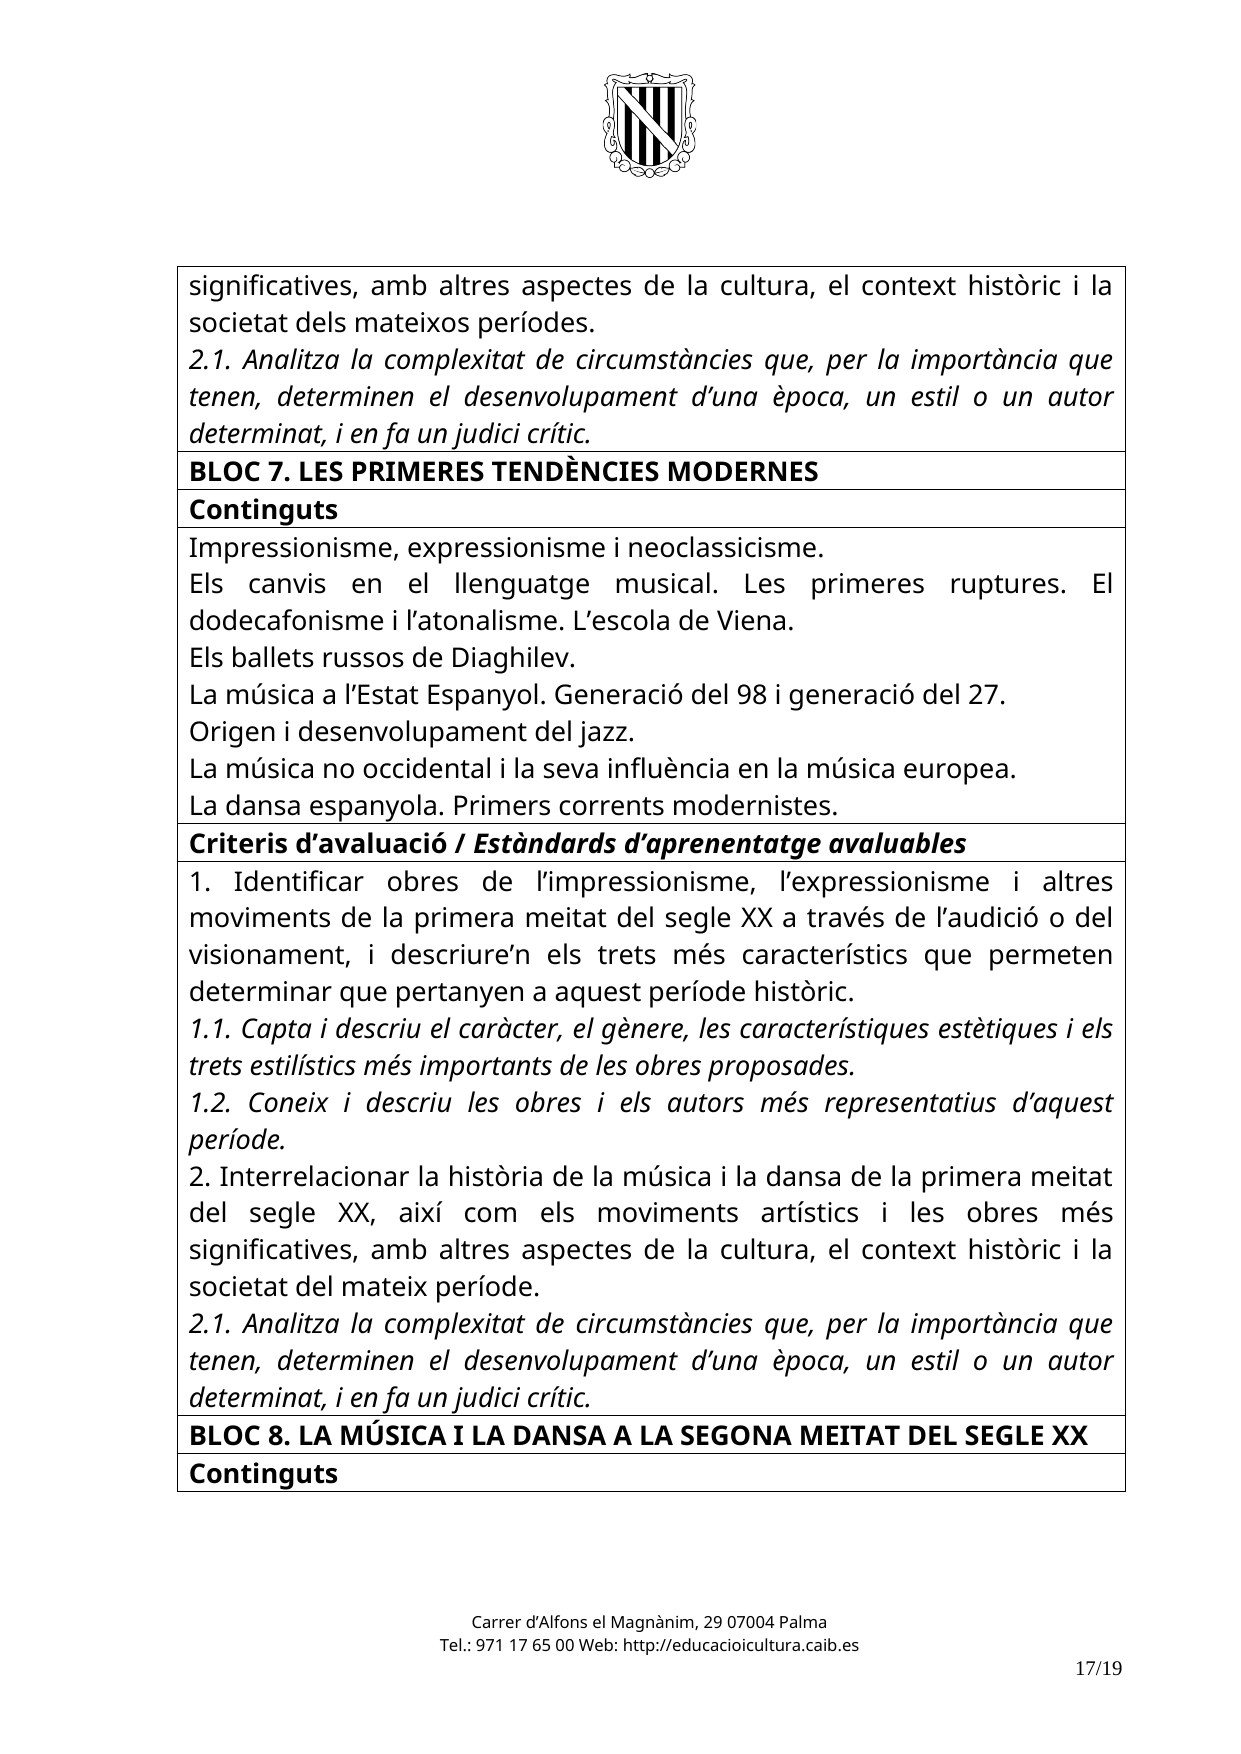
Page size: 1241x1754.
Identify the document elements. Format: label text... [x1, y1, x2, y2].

table_cell Impressionisme, expressionisme i neoclassicisme. Els canvis en el llenguatge musical. Les primeres ruptures. El dodecafonisme i l’atonalisme. L’escola de Viena. Els ballets russos de Diaghilev. La música a l’Estat Espanyol. Generació del 98 i generació del 27. Origen i desenvolupament del jazz. La música no occidental i la seva influència en la música europea. La dansa espanyola. Primers corrents modernistes. [178, 528, 1125, 823]
table_cell BLOC 7. LES PRIMERES TENDÈNCIES MODERNES [178, 452, 1125, 489]
table_cell Continguts [178, 490, 1125, 527]
picture [602, 73, 697, 178]
table_cell BLOC 8. LA MÚSICA I LA DANSA A LA SEGONA MEITAT DEL SEGLE XX [178, 1416, 1125, 1453]
table_cell Continguts [178, 1454, 1125, 1491]
table_cell 1. Identificar obres de l’impressionisme, l’expressionisme i altres moviments de la primera meitat del segle XX a través de l’audició o del visionament, i descriure’n els trets més característics que permeten determinar que pertanyen a aquest període històric. 1.1. Capta i descriu el caràcter, el gènere, les característiques estètiques i els trets estilístics més importants de les obres proposades. 1.2. Coneix i descriu les obres i els autors més representatius d’aquest període. 2. Interrelacionar la història de la música i la dansa de la primera meitat del segle XX, així com els moviments artístics i les obres més significatives, amb altres aspectes de la cultura, el context històric i la societat del mateix període. 2.1. Analitza la complexitat de circumstàncies que, per la importància que tenen, determinen el desenvolupament d’una època, un estil o un autor determinat, i en fa un judici crític. [178, 862, 1125, 1415]
table_cell Criteris d’avaluació / Estàndards d’aprenentatge avaluables [178, 824, 1125, 861]
